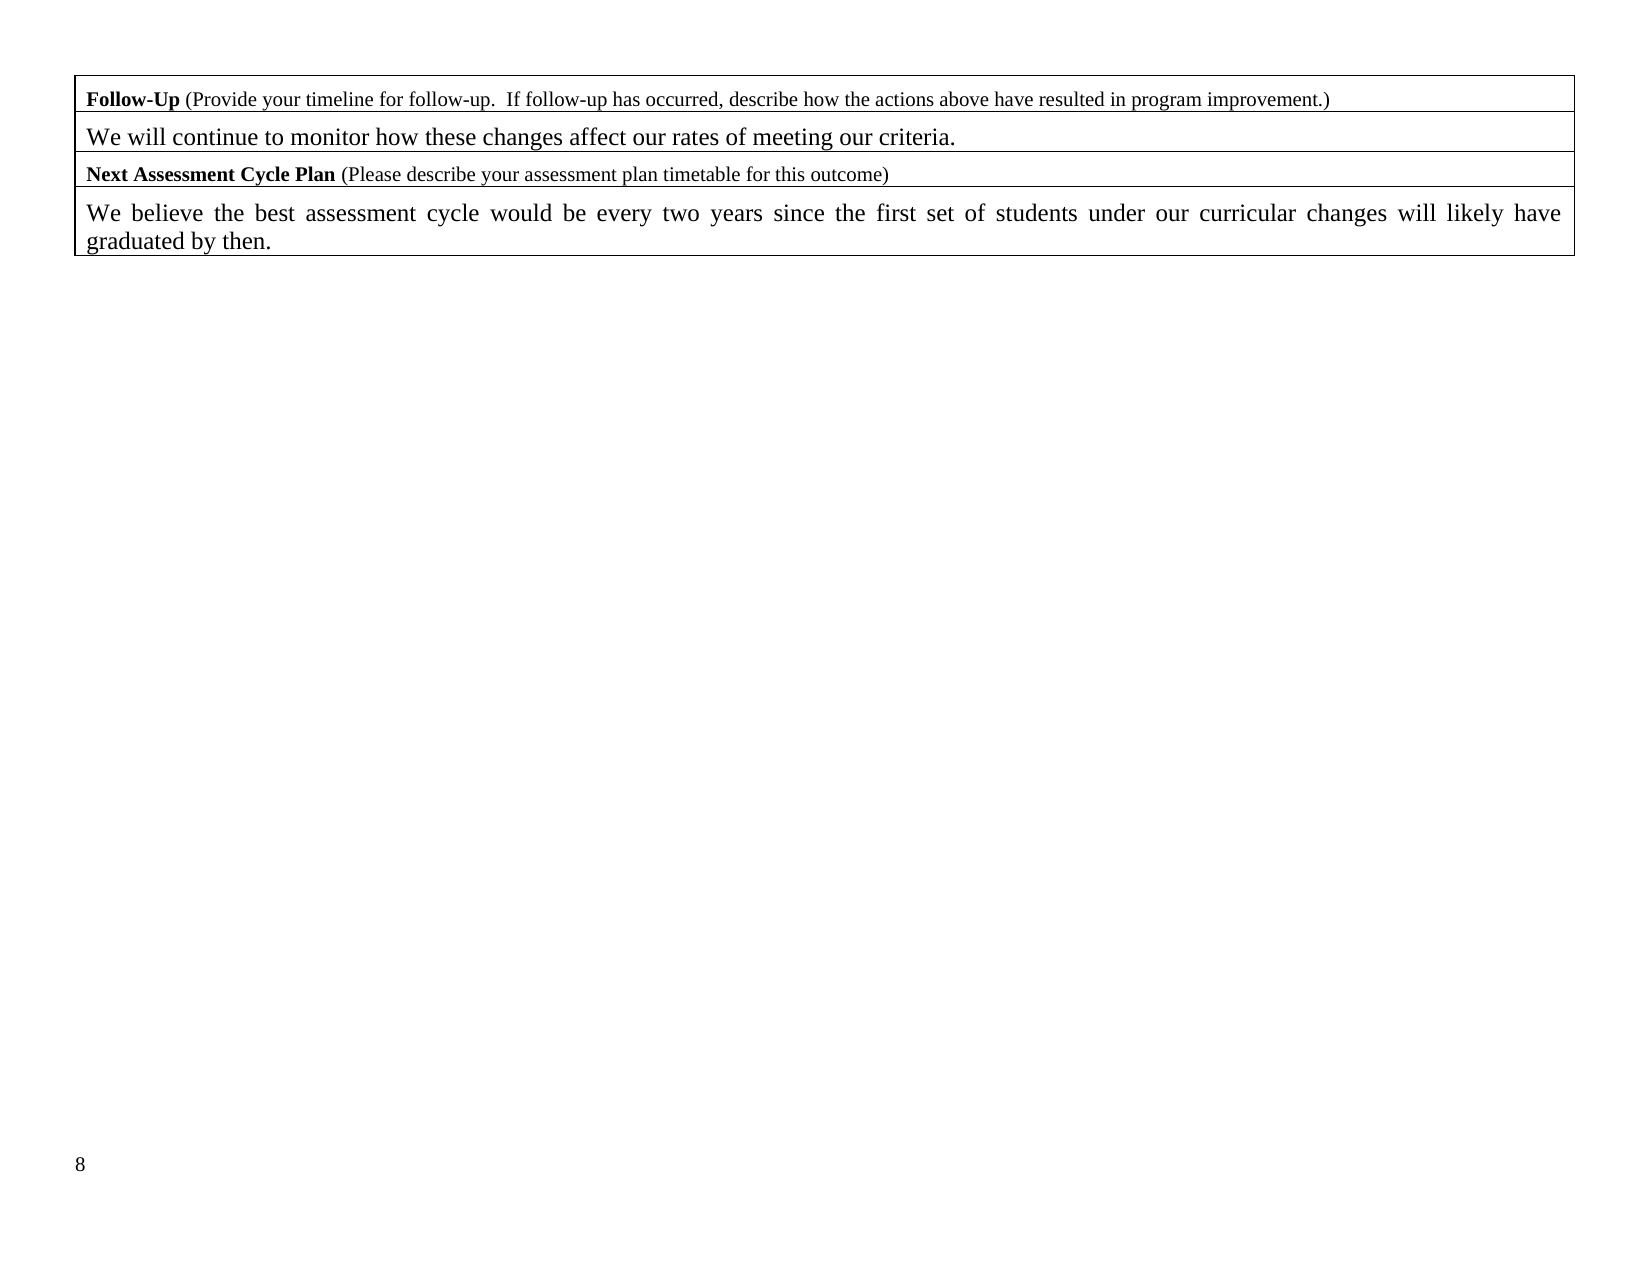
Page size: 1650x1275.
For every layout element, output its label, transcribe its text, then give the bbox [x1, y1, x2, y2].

table_cell Follow-Up (Provide your timeline for follow-up. If follow-up has occurred, describe how the actions above have resulted in program improvement.) [76, 76, 1574, 111]
table_cell We will continue to monitor how these changes affect our rates of meeting our criteria. [76, 112, 1574, 151]
table_cell Next Assessment Cycle Plan (Please describe your assessment plan timetable for this outcome) [76, 152, 1574, 186]
table_cell We believe the best assessment cycle would be every two years since the first set of students under our curricular changes will likely have graduated by then. [76, 187, 1574, 255]
